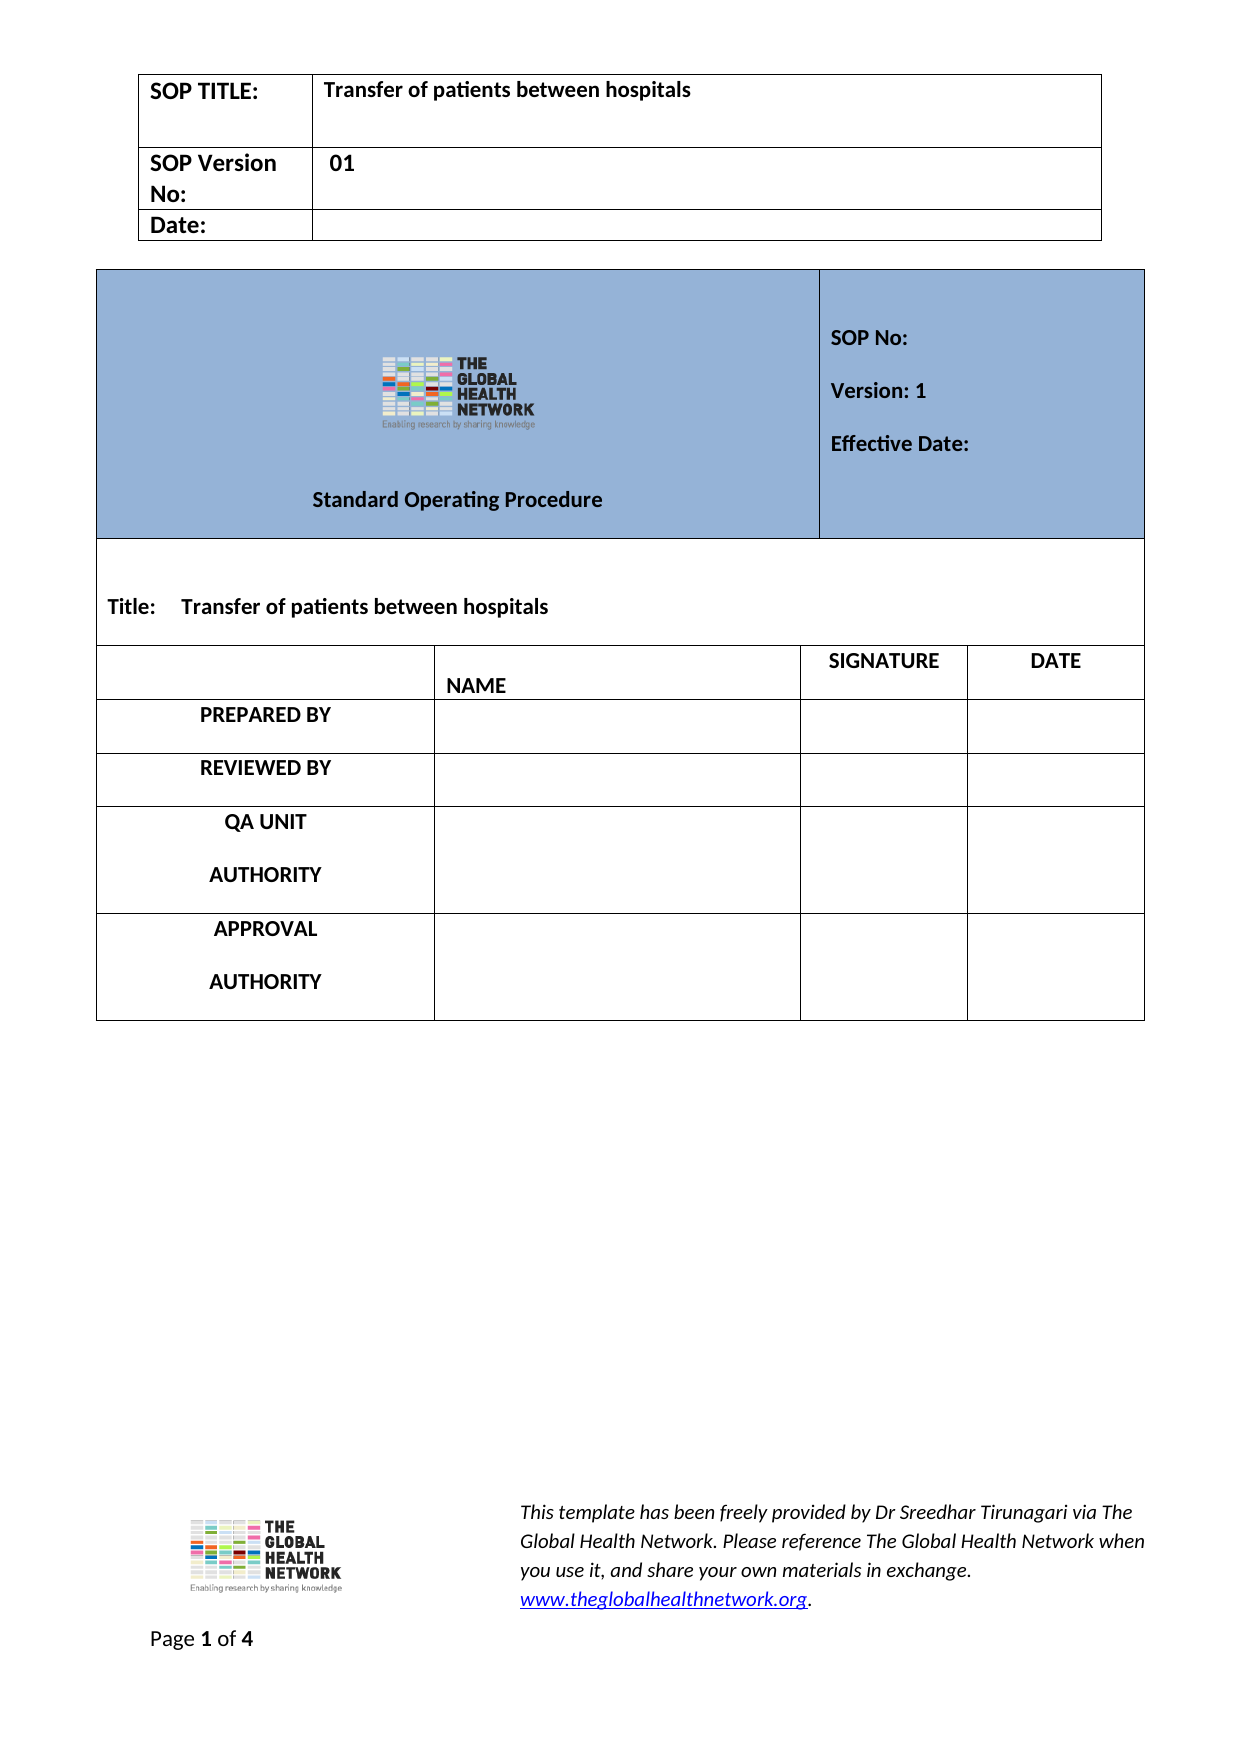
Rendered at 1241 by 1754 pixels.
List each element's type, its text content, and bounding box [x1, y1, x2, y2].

picture [342, 323, 573, 461]
table_cell [968, 914, 1144, 1020]
table_header SOP No: Version: 1 Effective Date: [820, 270, 1144, 538]
table_cell [801, 807, 967, 913]
table_cell [801, 754, 967, 806]
table_cell SIGNATURE [801, 646, 967, 699]
table_cell QA UNIT AUTHORITY [97, 807, 434, 913]
table_cell [968, 807, 1144, 913]
table_cell APPROVAL AUTHORITY [97, 914, 434, 1020]
table_cell NAME [435, 646, 800, 699]
table_cell [435, 807, 800, 913]
table_cell [801, 700, 967, 752]
table_cell [435, 914, 800, 1020]
picture [150, 1487, 381, 1625]
table_cell [435, 754, 800, 806]
table_cell [435, 700, 800, 752]
table_cell REVIEWED BY [97, 754, 434, 806]
table_header Standard Operating Procedure [97, 270, 819, 538]
table_cell [97, 646, 434, 699]
table_cell [968, 700, 1144, 752]
table_cell [968, 754, 1144, 806]
table_cell DATE [968, 646, 1144, 699]
table_cell Title: Transfer of patients between hospitals [97, 539, 1144, 645]
table_cell [801, 914, 967, 1020]
table_cell PREPARED BY [97, 700, 434, 752]
